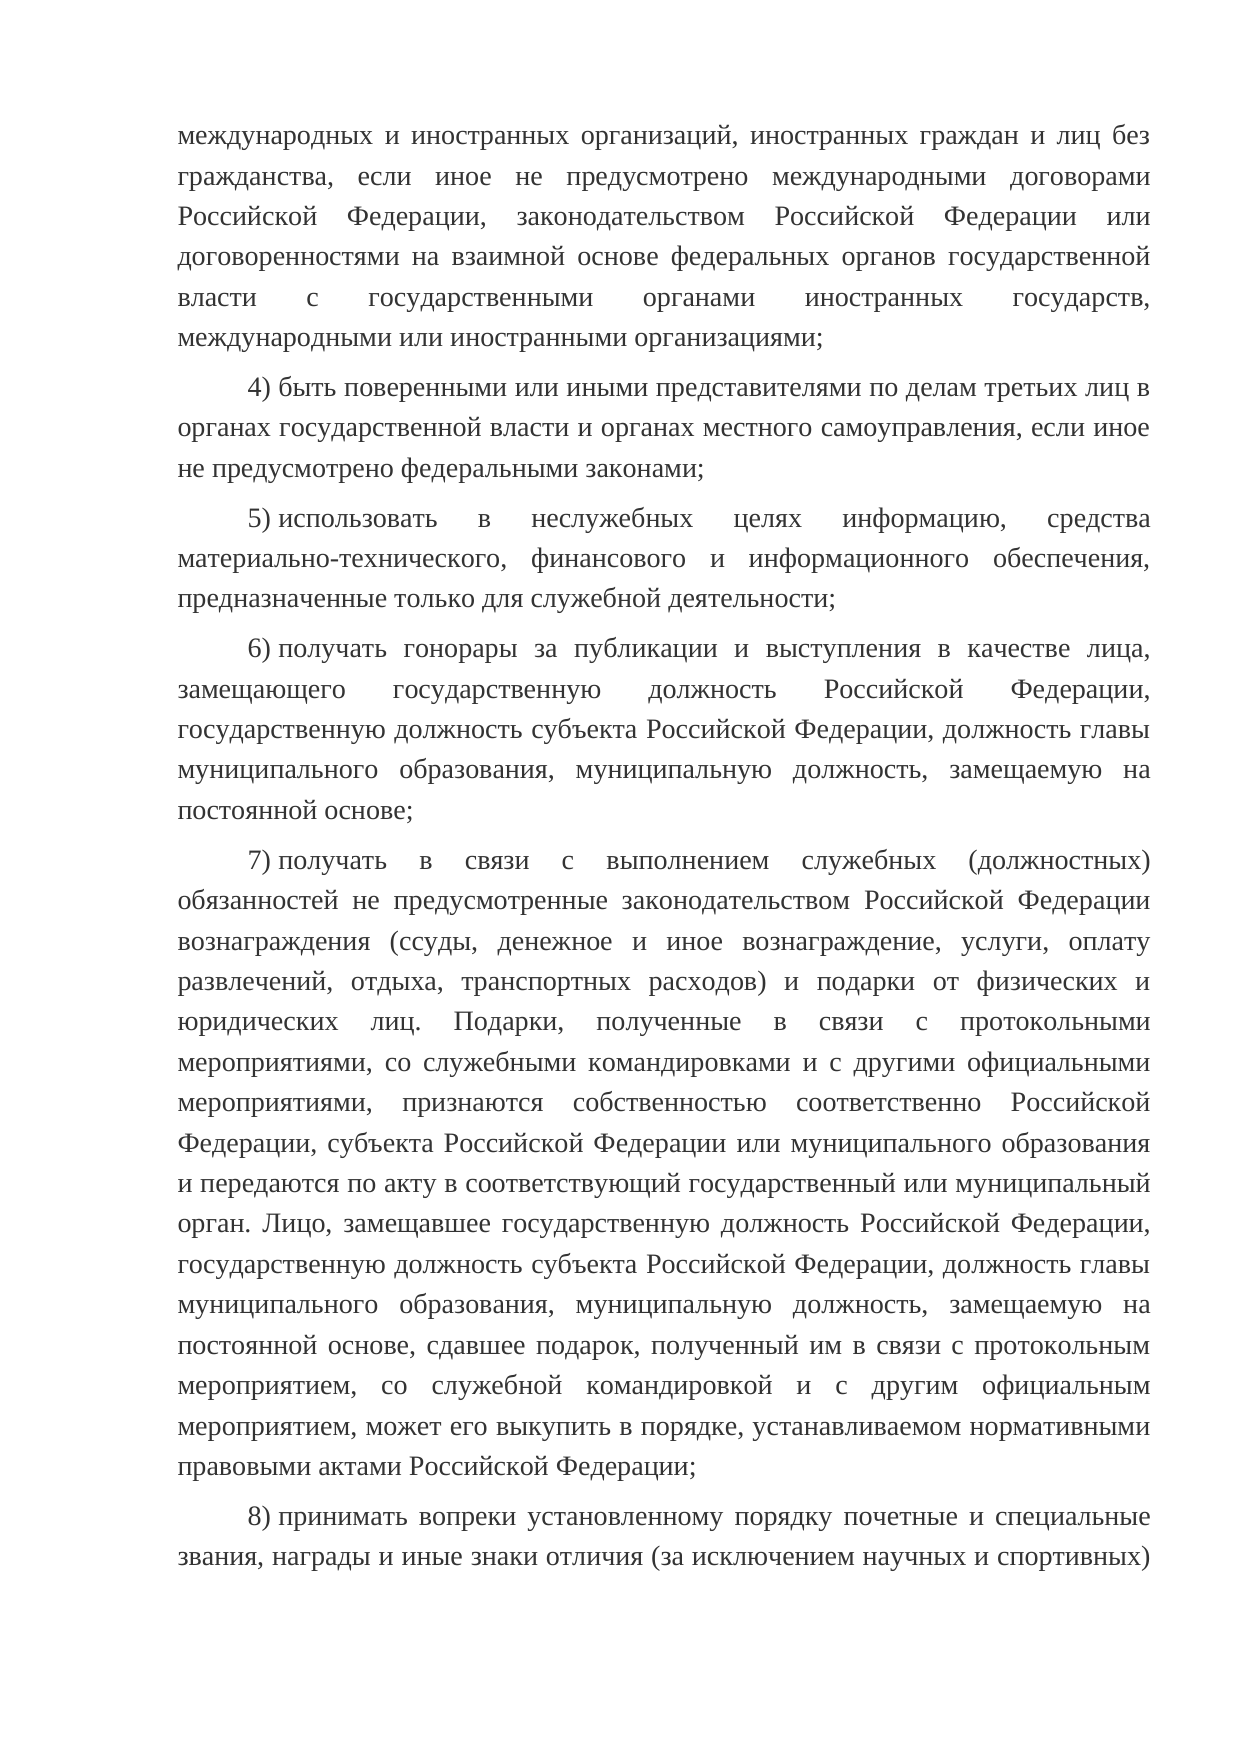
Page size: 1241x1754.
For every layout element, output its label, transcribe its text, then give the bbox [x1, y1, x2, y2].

text 5) использовать в неслужебных целях информацию, средства материально-технического, финансового и информационного обеспечения, предназначенные только для служебной деятельности; [177, 501, 1152, 614]
text 7) получать в связи с выполнением служебных (должностных) обязанностей не предусмотренные законодательством Российской Федерации вознаграждения (ссуды, денежное и иное вознаграждение, услуги, оплату развлечений, отдыха, транспортных расходов) и подарки от физических и юридических лиц. Подарки, полученные в связи с протокольными мероприятиями, со служебными командировками и с другими официальными мероприятиями, признаются собственностью соответственно Российской Федерации, субъекта Российской Федерации или муниципального образования и передаются по акту в соответствующий государственный или муниципальный орган. Лицо, замещавшее государственную должность Российской Федерации, государственную должность субъекта Российской Федерации, должность главы муниципального образования, муниципальную должность, замещаемую на постоянной основе, сдавшее подарок, полученный им в связи с протокольным мероприятием, со служебной командировкой и с другим официальным мероприятием, может его выкупить в порядке, устанавливаемом нормативными правовыми актами Российской Федерации; [177, 843, 1152, 1481]
text 4) быть поверенными или иными представителями по делам третьих лиц в органах государственной власти и органах местного самоуправления, если иное не предусмотрено федеральными законами; [177, 370, 1152, 483]
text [177, 118, 1152, 353]
text 6) получать гонорары за публикации и выступления в качестве лица, замещающего государственную должность Российской Федерации, государственную должность субъекта Российской Федерации, должность главы муниципального образования, муниципальную должность, замещаемую на постоянной основе; [177, 631, 1152, 825]
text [177, 1499, 1152, 1572]
